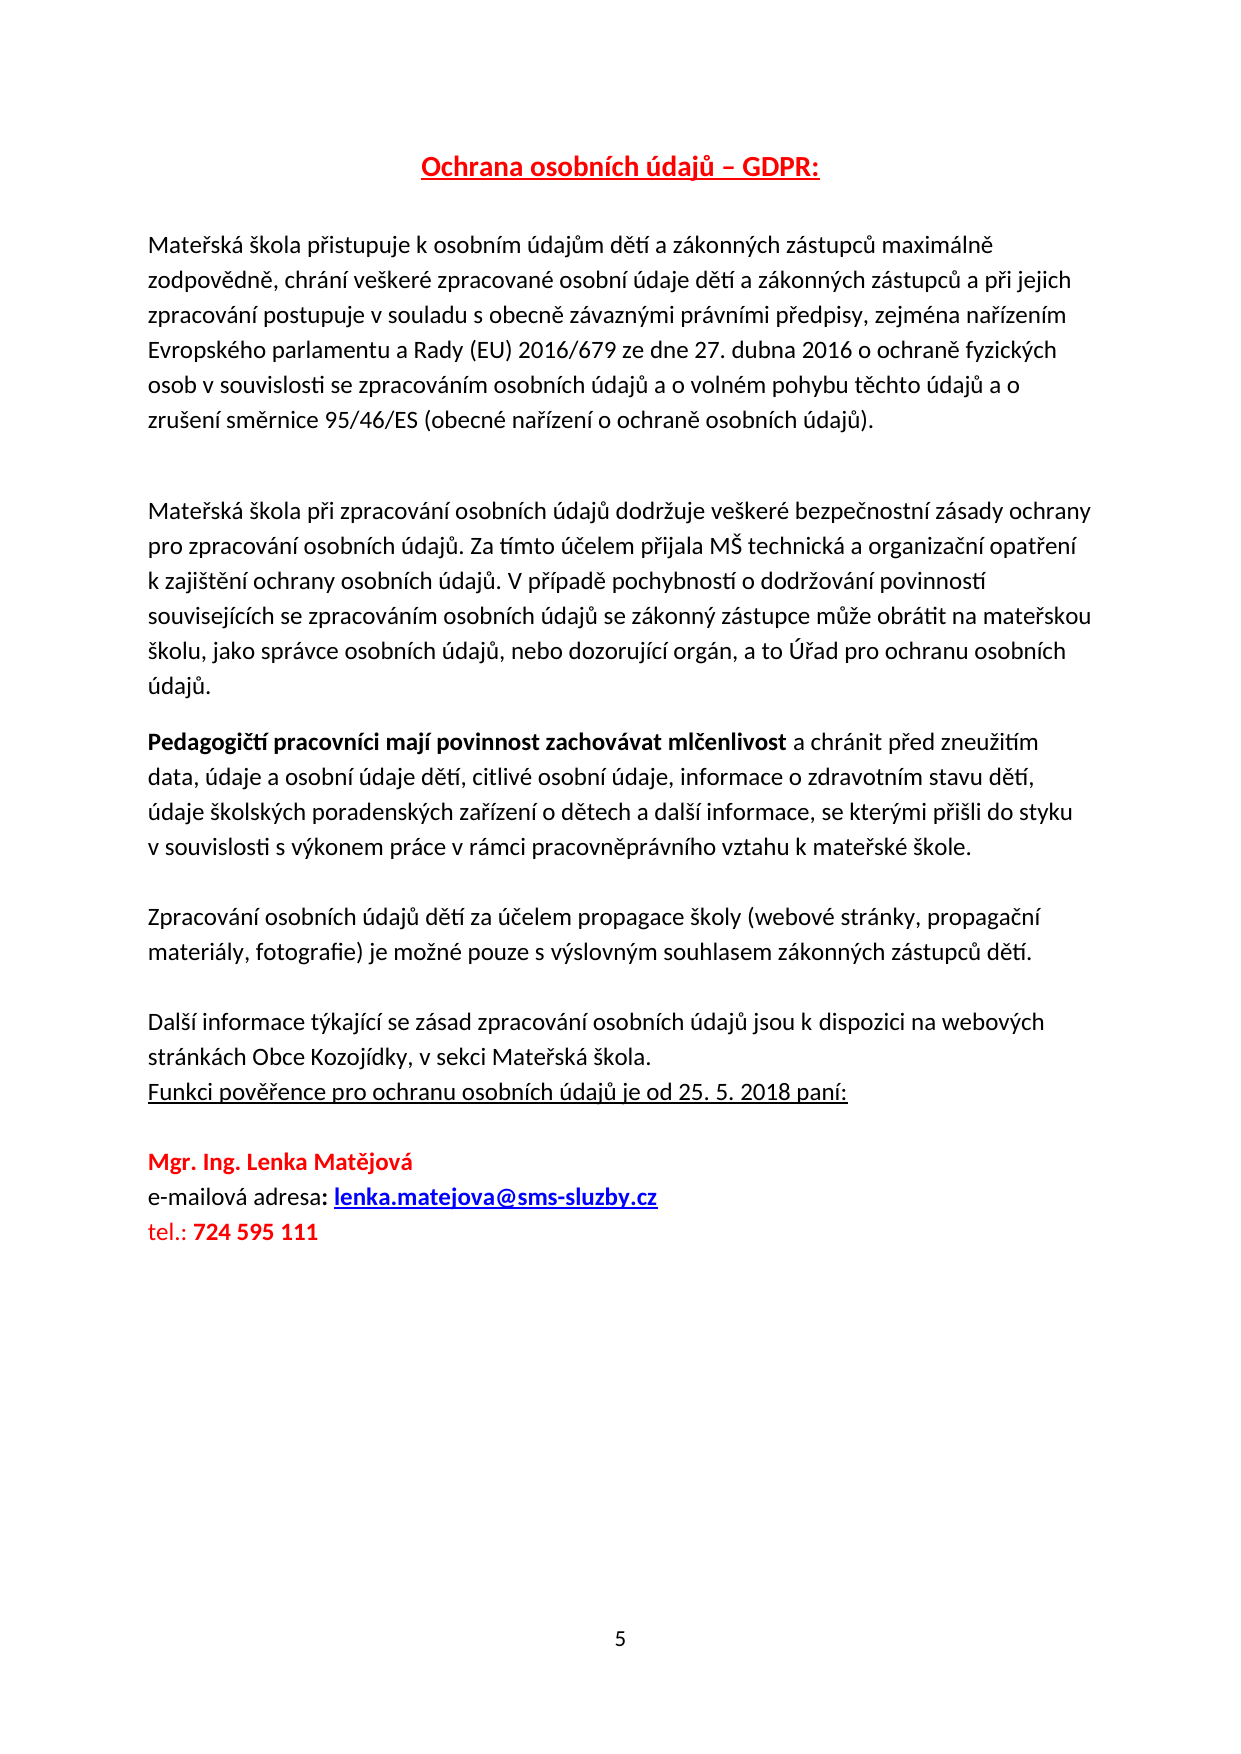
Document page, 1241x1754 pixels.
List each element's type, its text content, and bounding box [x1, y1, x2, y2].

text e-mailová adresa: lenka.matejova@sms-sluzby.cz [148, 1181, 1093, 1212]
text Funkci pověřence pro ochranu osobních údajů je od 25. 5. 2018 paní: [148, 1076, 1093, 1107]
text Mgr. Ing. Lenka Matějová [148, 1146, 1093, 1177]
text Mateřská škola při zpracování osobních údajů dodržuje veškeré bezpečnostní zásady ochrany pro zpracování osobních údajů. Za tímto účelem přijala MŠ technická a organizační opatření k zajištění ochrany osobních údajů. V případě pochybností o dodržování povinností souvisejících se zpracováním osobních údajů se zákonný zástupce může obrátit na mateřskou školu, jako správce osobních údajů, nebo dozorující orgán, a to Úřad pro ochranu osobních údajů. [148, 495, 1093, 701]
text tel.: 724 595 111 [148, 1216, 1093, 1247]
text Další informace týkající se zásad zpracování osobních údajů jsou k dispozici na webových stránkách Obce Kozojídky, v sekci Mateřská škola. [148, 1006, 1093, 1072]
text Mateřská škola přistupuje k osobním údajům dětí a zákonných zástupců maximálně zodpovědně, chrání veškeré zpracované osobní údaje dětí a zákonných zástupců a při jejich zpracování postupuje v souladu s obecně závaznými právními předpisy, zejména nařízením Evropského parlamentu a Rady (EU) 2016/679 ze dne 27. dubna 2016 o ochraně fyzických osob v souvislosti se zpracováním osobních údajů a o volném pohybu těchto údajů a o zrušení směrnice 95/46/ES (obecné nařízení o ochraně osobních údajů). [148, 229, 1093, 435]
text Ochrana osobních údajů – GDPR: [148, 148, 1093, 183]
text Zpracování osobních údajů dětí za účelem propagace školy (webové stránky, propagační materiály, fotografie) je možné pouze s výslovným souhlasem zákonných zástupců dětí. [148, 901, 1093, 967]
text Pedagogičtí pracovníci mají povinnost zachovávat mlčenlivost a chránit před zneužitím data, údaje a osobní údaje dětí, citlivé osobní údaje, informace o zdravotním stavu dětí, údaje školských poradenských zařízení o dětech a další informace, se kterými přišli do styku v souvislosti s výkonem práce v rámci pracovněprávního vztahu k mateřské škole. [148, 726, 1093, 862]
